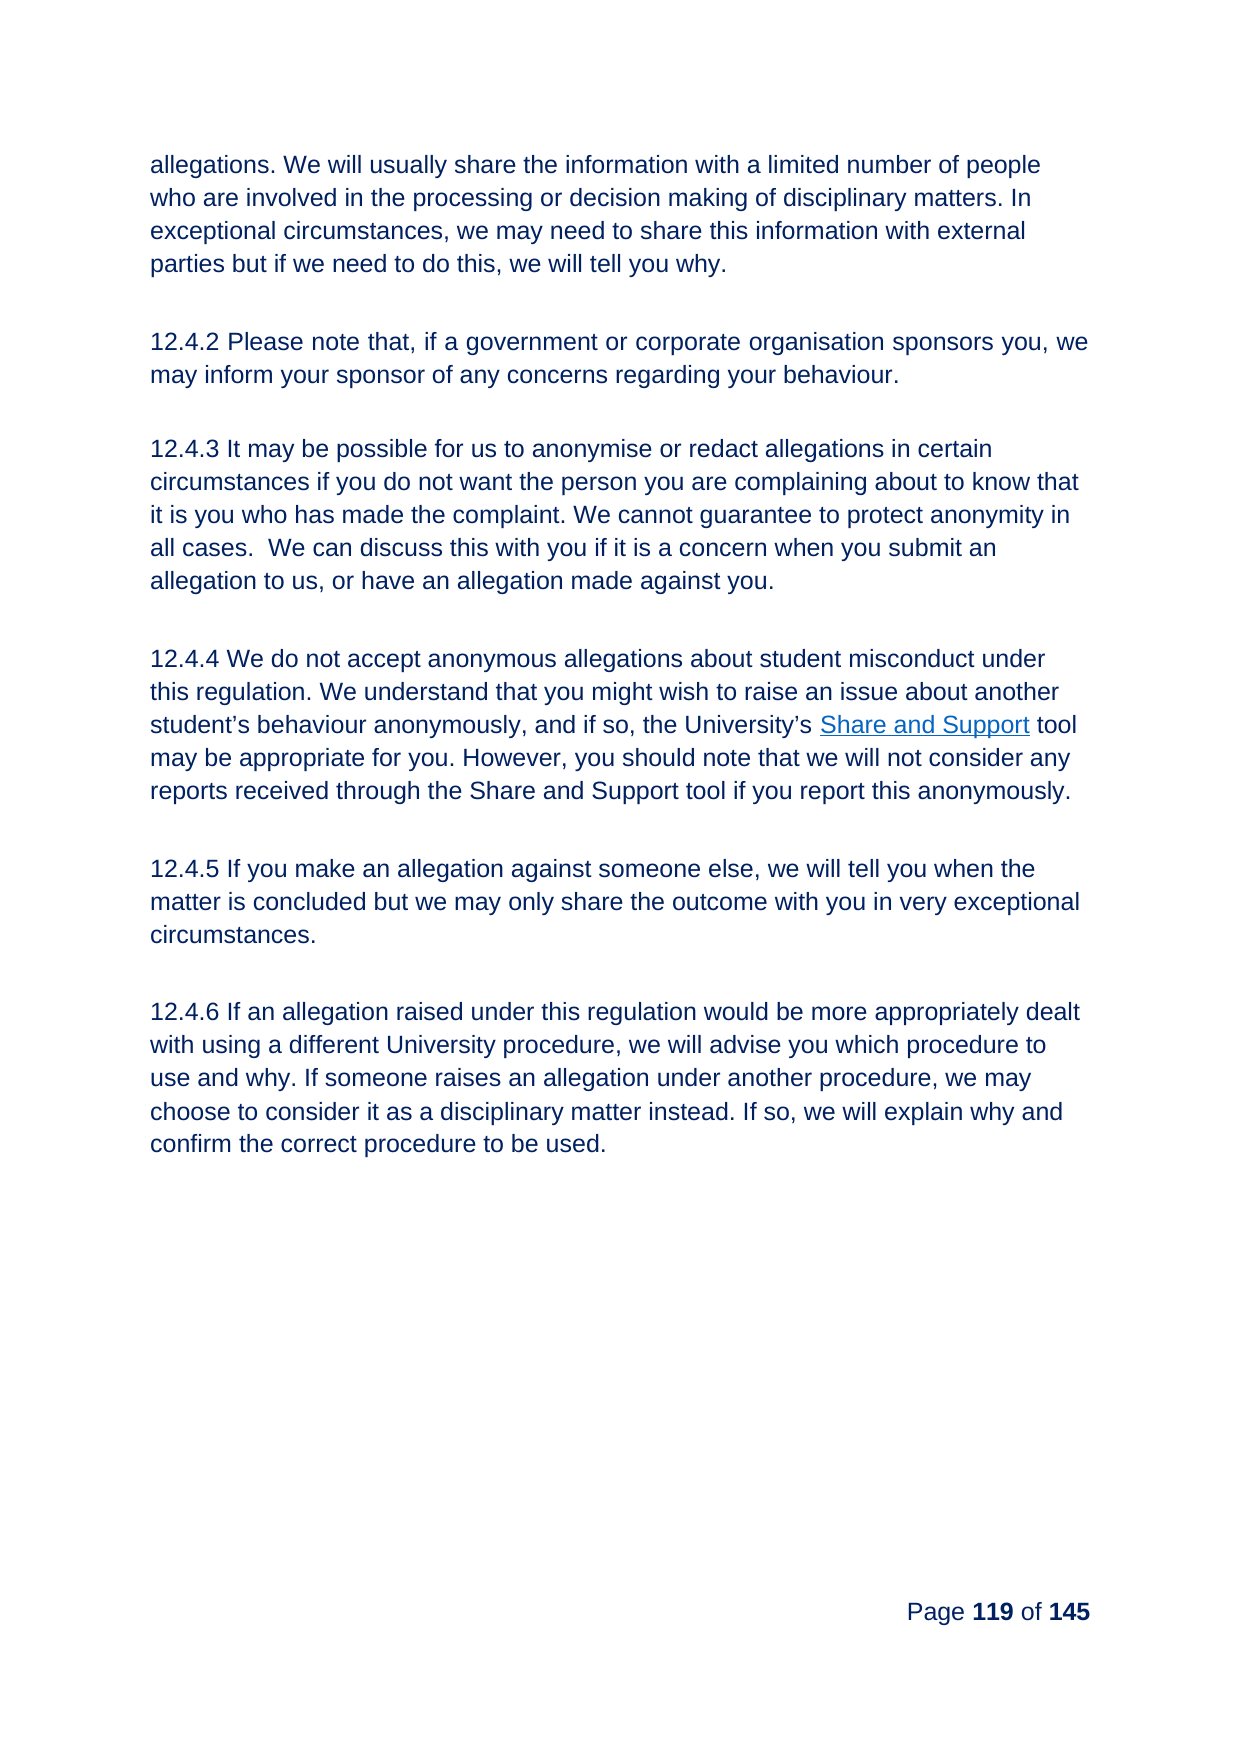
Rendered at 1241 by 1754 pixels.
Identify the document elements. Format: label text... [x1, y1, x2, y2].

text 12.4.3 It may be possible for us to anonymise or redact allegations in certain circumstances if you do not want the person you are complaining about to know that it is you who has made the complaint. We cannot guarantee to protect anonymity in all cases. We can discuss this with you if it is a concern when you submit an allegation to us, or have an allegation made against you. [150, 434, 1090, 595]
text 12.4.2 Please note that, if a government or corporate organisation sponsors you, we may inform your sponsor of any concerns regarding your behaviour. [150, 327, 1090, 388]
text 12.4.5 If you make an allegation against someone else, we will tell you when the matter is concluded but we may only share the outcome with you in very exceptional circumstances. [150, 854, 1090, 948]
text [150, 150, 1090, 278]
text 12.4.6 If an allegation raised under this regulation would be more appropriately dealt with using a different University procedure, we will advise you which procedure to use and why. If someone raises an allegation under another procedure, we may choose to consider it as a disciplinary matter instead. If so, we will explain why and confirm the correct procedure to be used. [150, 997, 1090, 1158]
text 12.4.4 We do not accept anonymous allegations about student misconduct under this regulation. We understand that you might wish to raise an issue about another student’s behaviour anonymously, and if so, the University’s Share and Support tool may be appropriate for you. However, you should note that we will not consider any reports received through the Share and Support tool if you report this anonymously. [150, 644, 1090, 805]
